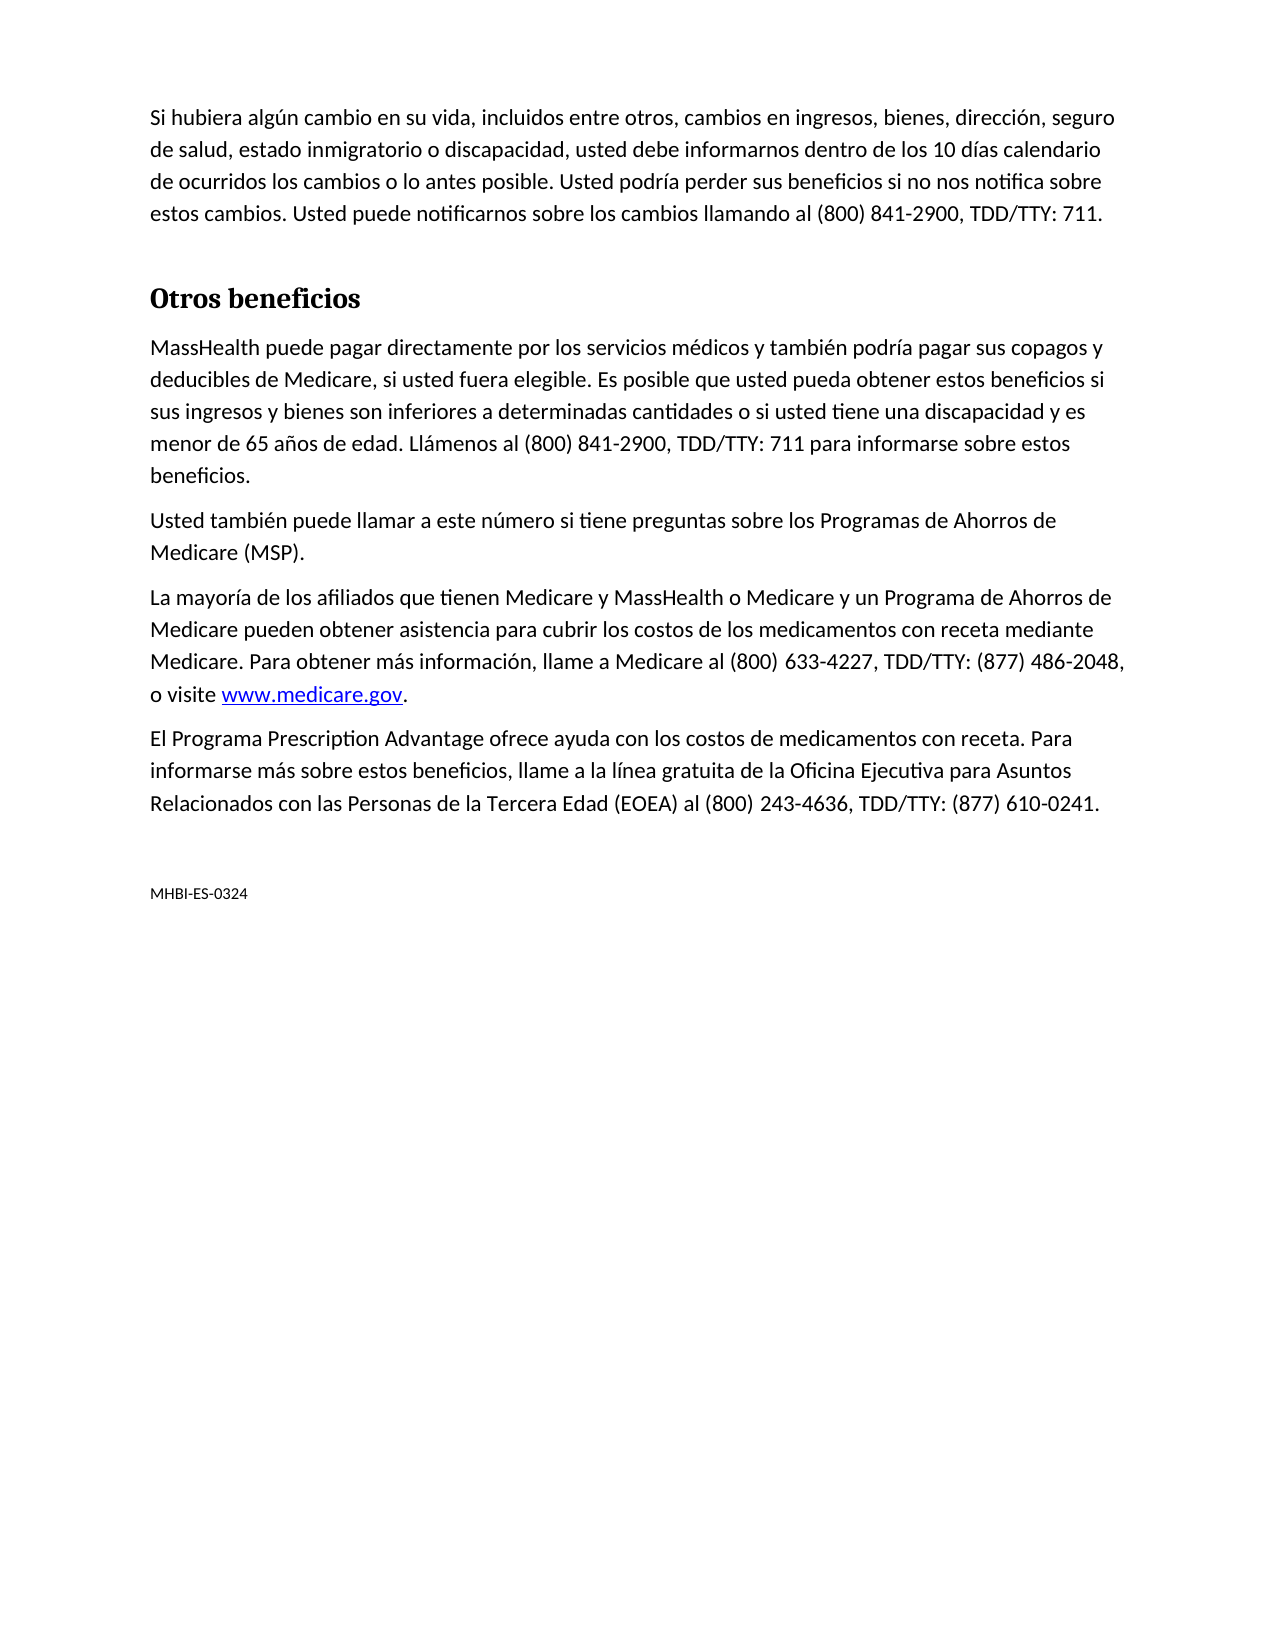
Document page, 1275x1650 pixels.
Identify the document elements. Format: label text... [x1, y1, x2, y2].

text El Programa Prescription Advantage ofrece ayuda con los costos de medicamentos con receta. Para informarse más sobre estos beneficios, llame a la línea gratuita de la Oficina Ejecutiva para Asuntos Relacionados con las Personas de la Tercera Edad (EOEA) al (800) 243-4636, TDD/TTY: (877) 610-0241. [150, 724, 1125, 817]
text La mayoría de los afiliados que tienen Medicare y MassHealth o Medicare y un Programa de Ahorros de Medicare pueden obtener asistencia para cubrir los costos de los medicamentos con receta mediante Medicare. Para obtener más información, llame a Medicare al (800) 633-4227, TDD/TTY: (877) 486-2048, o visite www.medicare.gov. [150, 583, 1125, 708]
text Usted también puede llamar a este número si tiene preguntas sobre los Programas de Ahorros de Medicare (MSP). [150, 506, 1125, 566]
subtitle Otros beneficios [150, 282, 1125, 315]
text MassHealth puede pagar directamente por los servicios médicos y también podría pagar sus copagos y deducibles de Medicare, si usted fuera elegible. Es posible que usted pueda obtener estos beneficios si sus ingresos y bienes son inferiores a determinadas cantidades o si usted tiene una discapacidad y es menor de 65 años de edad. Llámenos al (800) 841-2900, TDD/TTY: 711 para informarse sobre estos beneficios. [150, 333, 1125, 489]
text Si hubiera algún cambio en su vida, incluidos entre otros, cambios en ingresos, bienes, dirección, seguro de salud, estado inmigratorio o discapacidad, usted debe informarnos dentro de los 10 días calendario de ocurridos los cambios o lo antes posible. Usted podría perder sus beneficios si no nos notifica sobre estos cambios. Usted puede notificarnos sobre los cambios llamando al (800) 841-2900, TDD/TTY: 711. [150, 103, 1125, 228]
text MHBI-ES-0324 [150, 883, 1125, 904]
